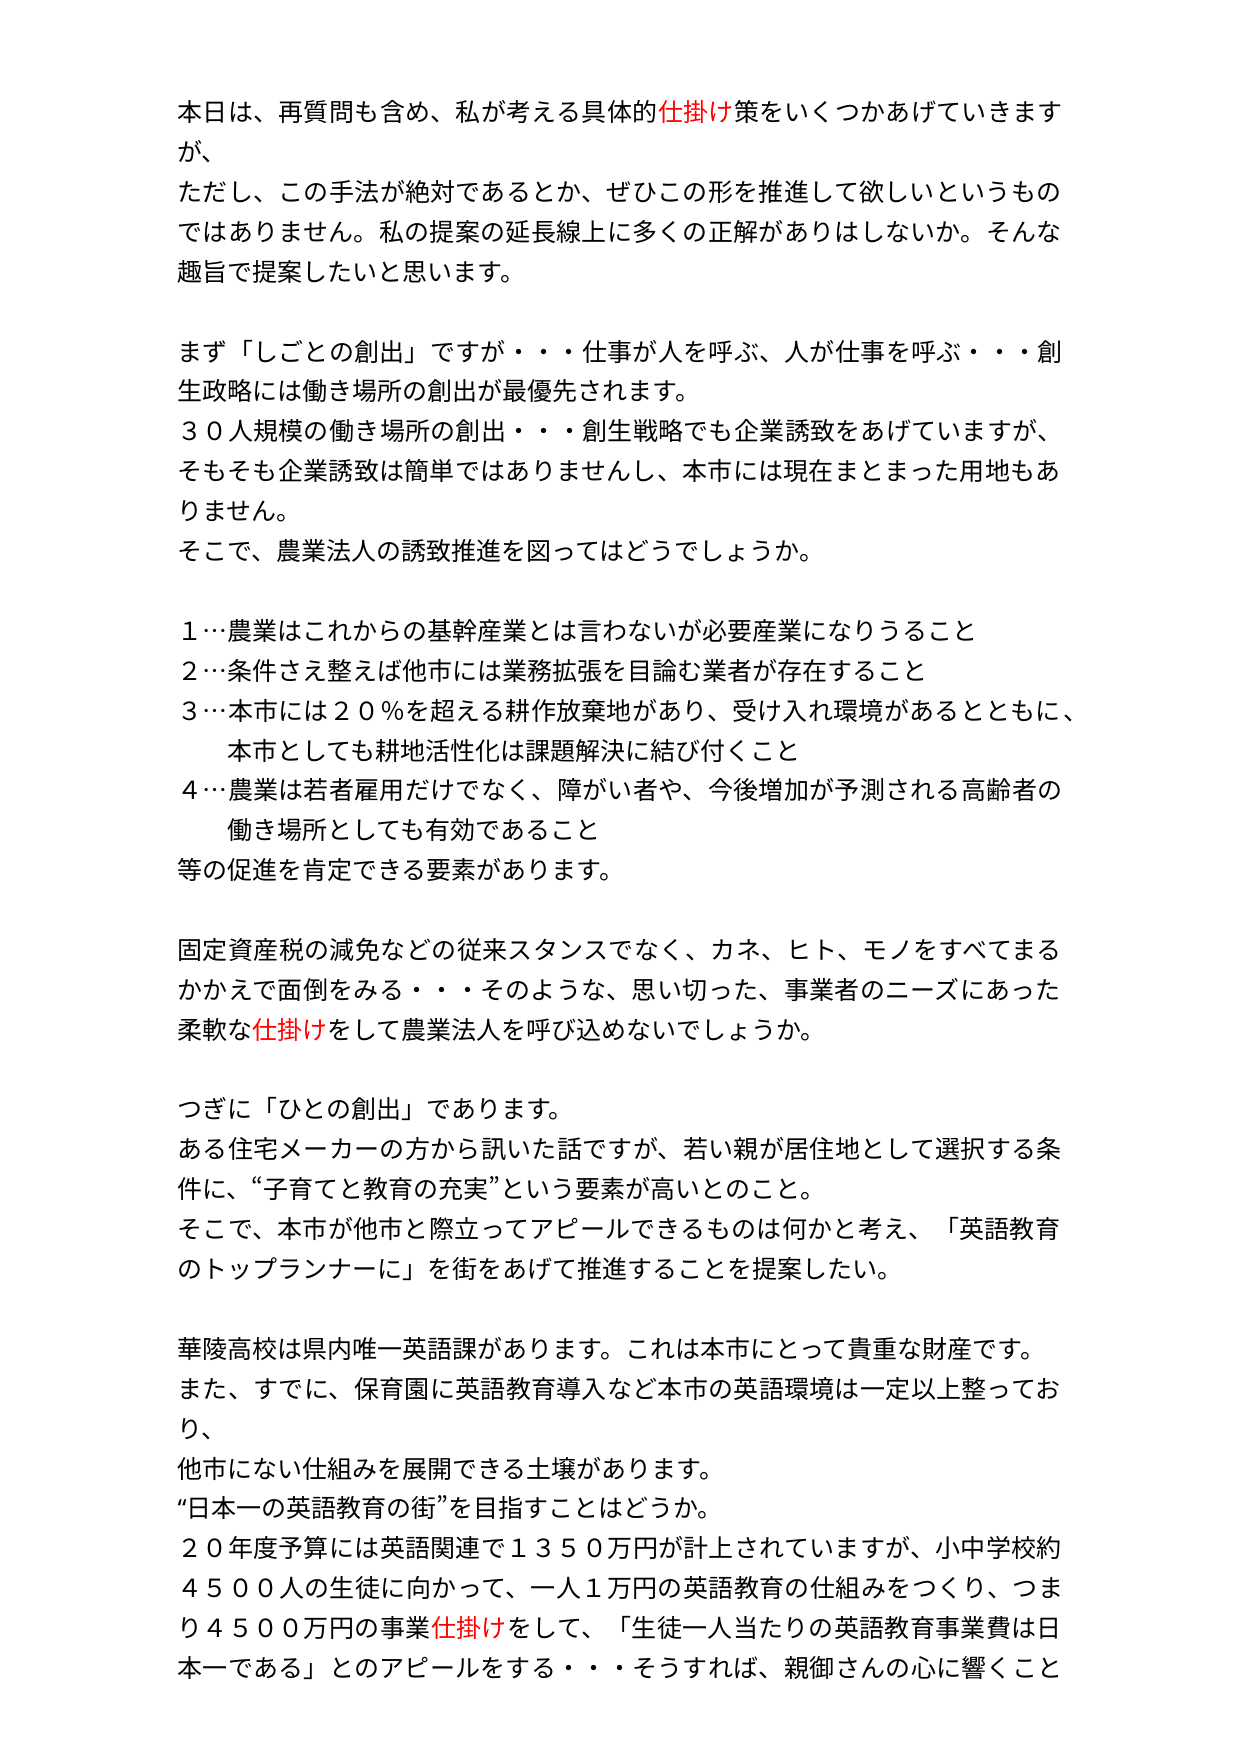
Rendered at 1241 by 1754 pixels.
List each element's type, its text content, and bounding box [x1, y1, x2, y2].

text つぎに「ひとの創出」であります。 [177, 1088, 1063, 1128]
text まず「しごとの創出」ですが・・・仕事が人を呼ぶ、人が仕事を呼ぶ・・・創生政略には働き場所の創出が最優先されます。 [177, 330, 1063, 410]
text 本日は、再質問も含め、私が考える具体的仕掛け策をいくつかあげていきますが、 [177, 91, 1063, 171]
text そこで、農業法人の誘致推進を図ってはどうでしょうか。 [177, 530, 1063, 569]
text そこで、本市が他市と際立ってアピールできるものは何かと考え、「英語教育のトップランナーに」を街をあげて推進することを提案したい。 [177, 1208, 1063, 1288]
text ２…条件さえ整えば他市には業務拡張を目論む業者が存在すること [177, 649, 1063, 689]
text 固定資産税の減免などの従来スタンスでなく、カネ、ヒト、モノをすべてまるかかえで面倒をみる・・・そのような、思い切った、事業者のニーズにあった柔軟な仕掛けをして農業法人を呼び込めないでしょうか。 [177, 929, 1063, 1048]
text １…農業はこれからの基幹産業とは言わないが必要産業になりうること [177, 609, 1063, 649]
text ある住宅メーカーの方から訊いた話ですが、若い親が居住地として選択する条件に、“子育てと教育の充実”という要素が高いとのこと。 [177, 1128, 1063, 1208]
text 華陵高校は県内唯一英語課があります。これは本市にとって貴重な財産です。 [177, 1328, 1063, 1367]
text “日本一の英語教育の街”を目指すことはどうか。 [177, 1487, 1063, 1527]
text 等の促進を肯定できる要素があります。 [177, 849, 1063, 889]
text 他市にない仕組みを展開できる土壌があります。 [177, 1447, 1063, 1487]
text ３０人規模の働き場所の創出・・・創生戦略でも企業誘致をあげていますが、そもそも企業誘致は簡単ではありませんし、本市には現在まとまった用地もありません。 [177, 410, 1063, 530]
text また、すでに、保育園に英語教育導入など本市の英語環境は一定以上整っており、 [177, 1367, 1063, 1447]
text ３…本市には２０％を超える耕作放棄地があり、受け入れ環境があるとともに、本市としても耕地活性化は課題解決に結び付くこと [177, 689, 1063, 769]
text ４…農業は若者雇用だけでなく、障がい者や、今後増加が予測される高齢者の働き場所としても有効であること [177, 769, 1063, 849]
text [177, 1527, 1063, 1687]
text ただし、この手法が絶対であるとか、ぜひこの形を推進して欲しいというものではありません。私の提案の延長線上に多くの正解がありはしないか。そんな趣旨で提案したいと思います。 [177, 171, 1063, 290]
